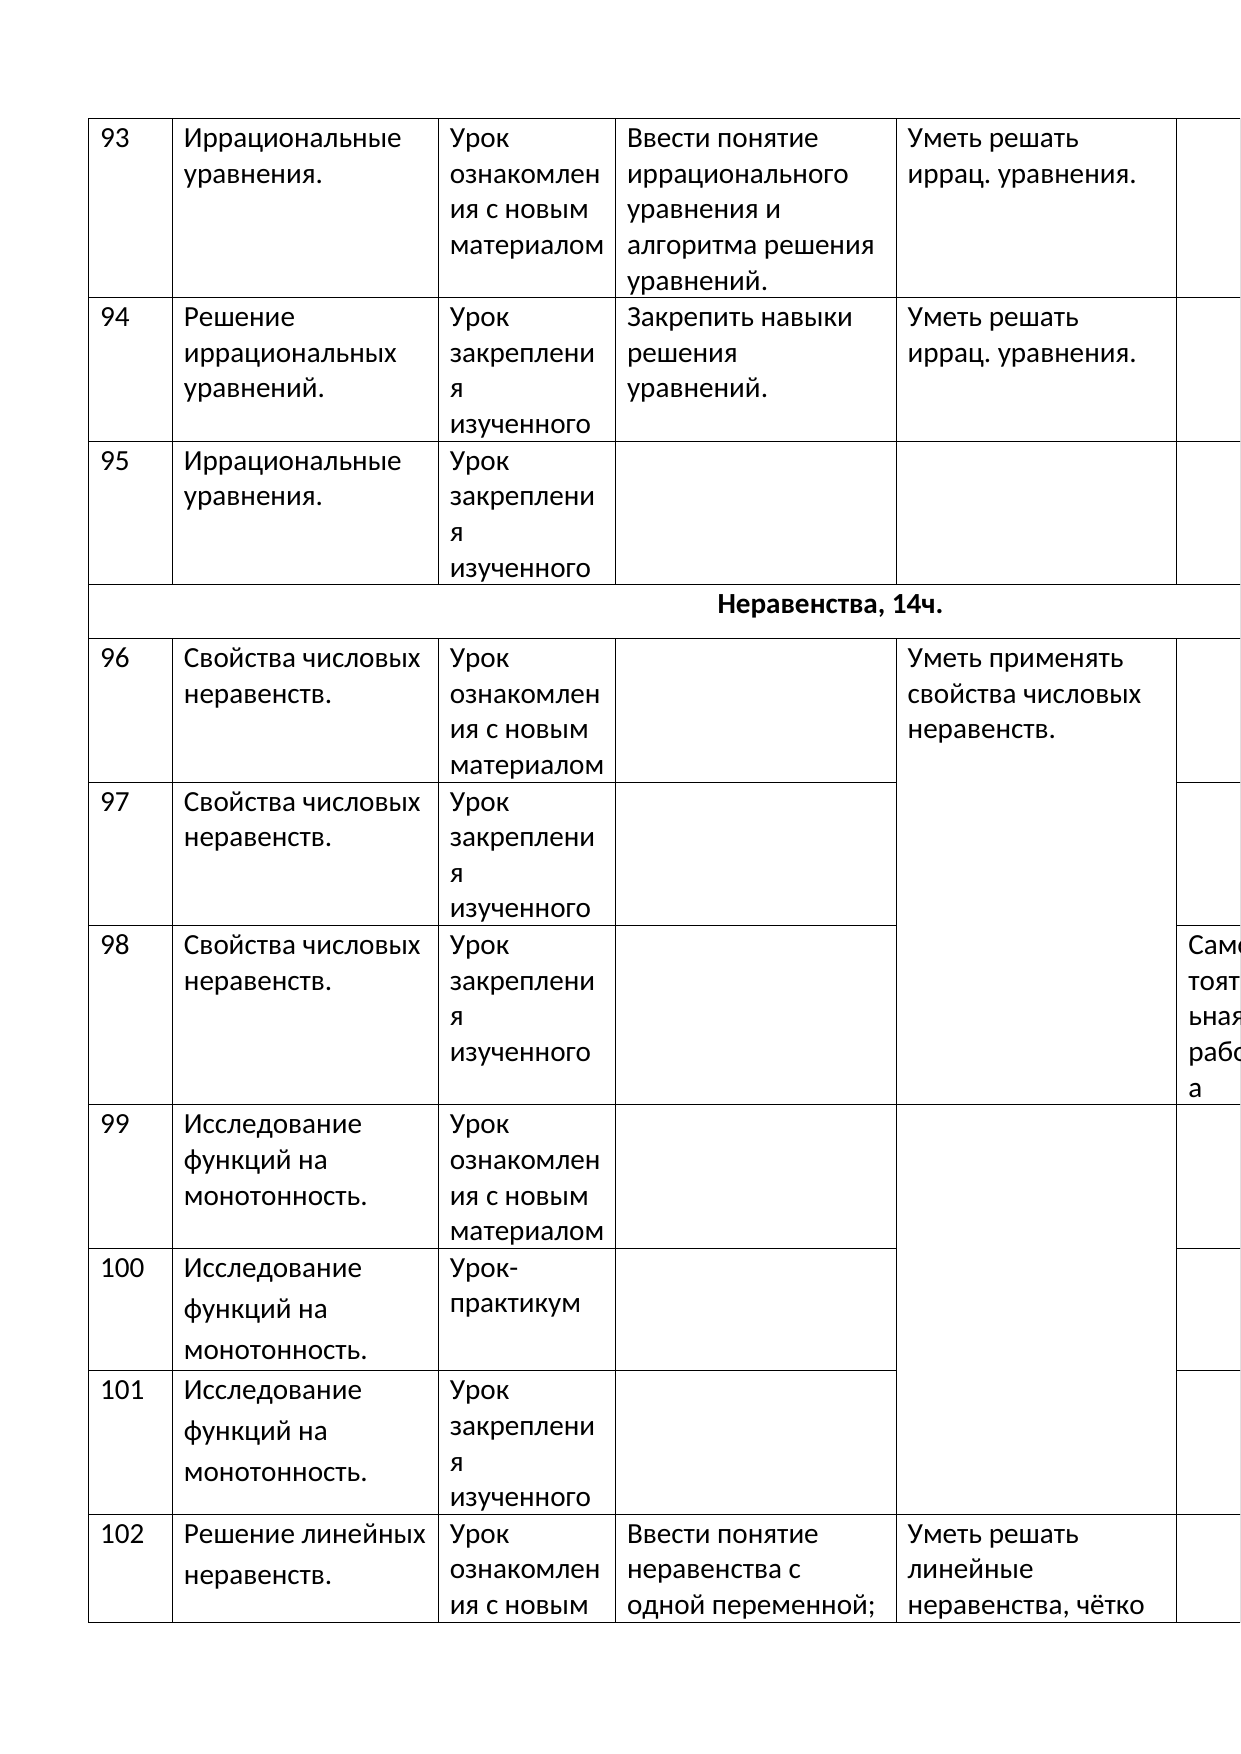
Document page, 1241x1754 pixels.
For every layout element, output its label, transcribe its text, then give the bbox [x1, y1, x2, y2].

table_cell Уметь применять свойства числовых неравенств. [897, 639, 1176, 1104]
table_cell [439, 1515, 615, 1622]
table_cell [1177, 1105, 1240, 1248]
table_cell [616, 926, 896, 1104]
table_cell [1177, 119, 1240, 297]
table_cell Урок закрепления изученного [439, 1371, 615, 1514]
table_cell Свойства числовых неравенств. [173, 639, 438, 782]
table_cell Самостоятельная работа [1177, 926, 1240, 1104]
table_cell [616, 1249, 896, 1370]
table_cell Урок закрепления изученного [439, 783, 615, 925]
table_cell Иррациональные уравнения. [173, 119, 438, 297]
table_cell Урок закрепления изученного [439, 926, 615, 1104]
table_cell [1177, 298, 1240, 441]
table_cell Урок ознакомления с новым материалом [439, 1105, 615, 1248]
table_cell [616, 783, 896, 925]
table_cell [616, 1105, 896, 1248]
table_cell Свойства числовых неравенств. [173, 926, 438, 1104]
table_cell [1177, 639, 1240, 782]
table_cell 101 [89, 1371, 172, 1514]
table_cell [1177, 1249, 1240, 1370]
table_cell 94 [89, 298, 172, 441]
table_cell 98 [89, 926, 172, 1104]
table_cell Неравенства, 14ч. [89, 585, 1240, 638]
table_cell 102 [89, 1515, 172, 1622]
table_cell Урок закрепления изученного [439, 298, 615, 441]
table_cell [897, 442, 1176, 584]
table_cell [616, 1371, 896, 1514]
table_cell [616, 1515, 896, 1622]
table_cell Исследование функций на монотонность. [173, 1105, 438, 1248]
table_cell [616, 639, 896, 782]
table_cell Ввести понятие иррационального уравнения и алгоритма решения уравнений. [616, 119, 896, 297]
table_cell Свойства числовых неравенств. [173, 783, 438, 925]
table_cell Решение иррациональных уравнений. [173, 298, 438, 441]
table_cell Урок ознакомления с новым материалом [439, 119, 615, 297]
table_cell Урок закрепления изученного [439, 442, 615, 584]
table_cell [1177, 783, 1240, 925]
table_cell [1177, 1371, 1240, 1514]
table_cell 100 [89, 1249, 172, 1370]
table_cell 96 [89, 639, 172, 782]
table_cell Уметь решать иррац. уравнения. [897, 119, 1176, 297]
table_cell 97 [89, 783, 172, 925]
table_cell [173, 1515, 438, 1622]
table_cell Урок- практикум [439, 1249, 615, 1370]
table_cell Иррациональные уравнения. [173, 442, 438, 584]
table_cell Урок ознакомления с новым материалом [439, 639, 615, 782]
table_cell Исследование функций на монотонность. [173, 1249, 438, 1370]
table_cell 95 [89, 442, 172, 584]
table_cell Закрепить навыки решения уравнений. [616, 298, 896, 441]
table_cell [897, 1515, 1176, 1622]
table_cell Исследование функций на монотонность. [173, 1371, 438, 1514]
table_cell [1177, 1515, 1240, 1622]
table_cell [897, 1105, 1176, 1514]
table_cell Уметь решать иррац. уравнения. [897, 298, 1176, 441]
table_cell [616, 442, 896, 584]
table_cell 93 [89, 119, 172, 297]
table_cell [1177, 442, 1240, 584]
table_cell 99 [89, 1105, 172, 1248]
